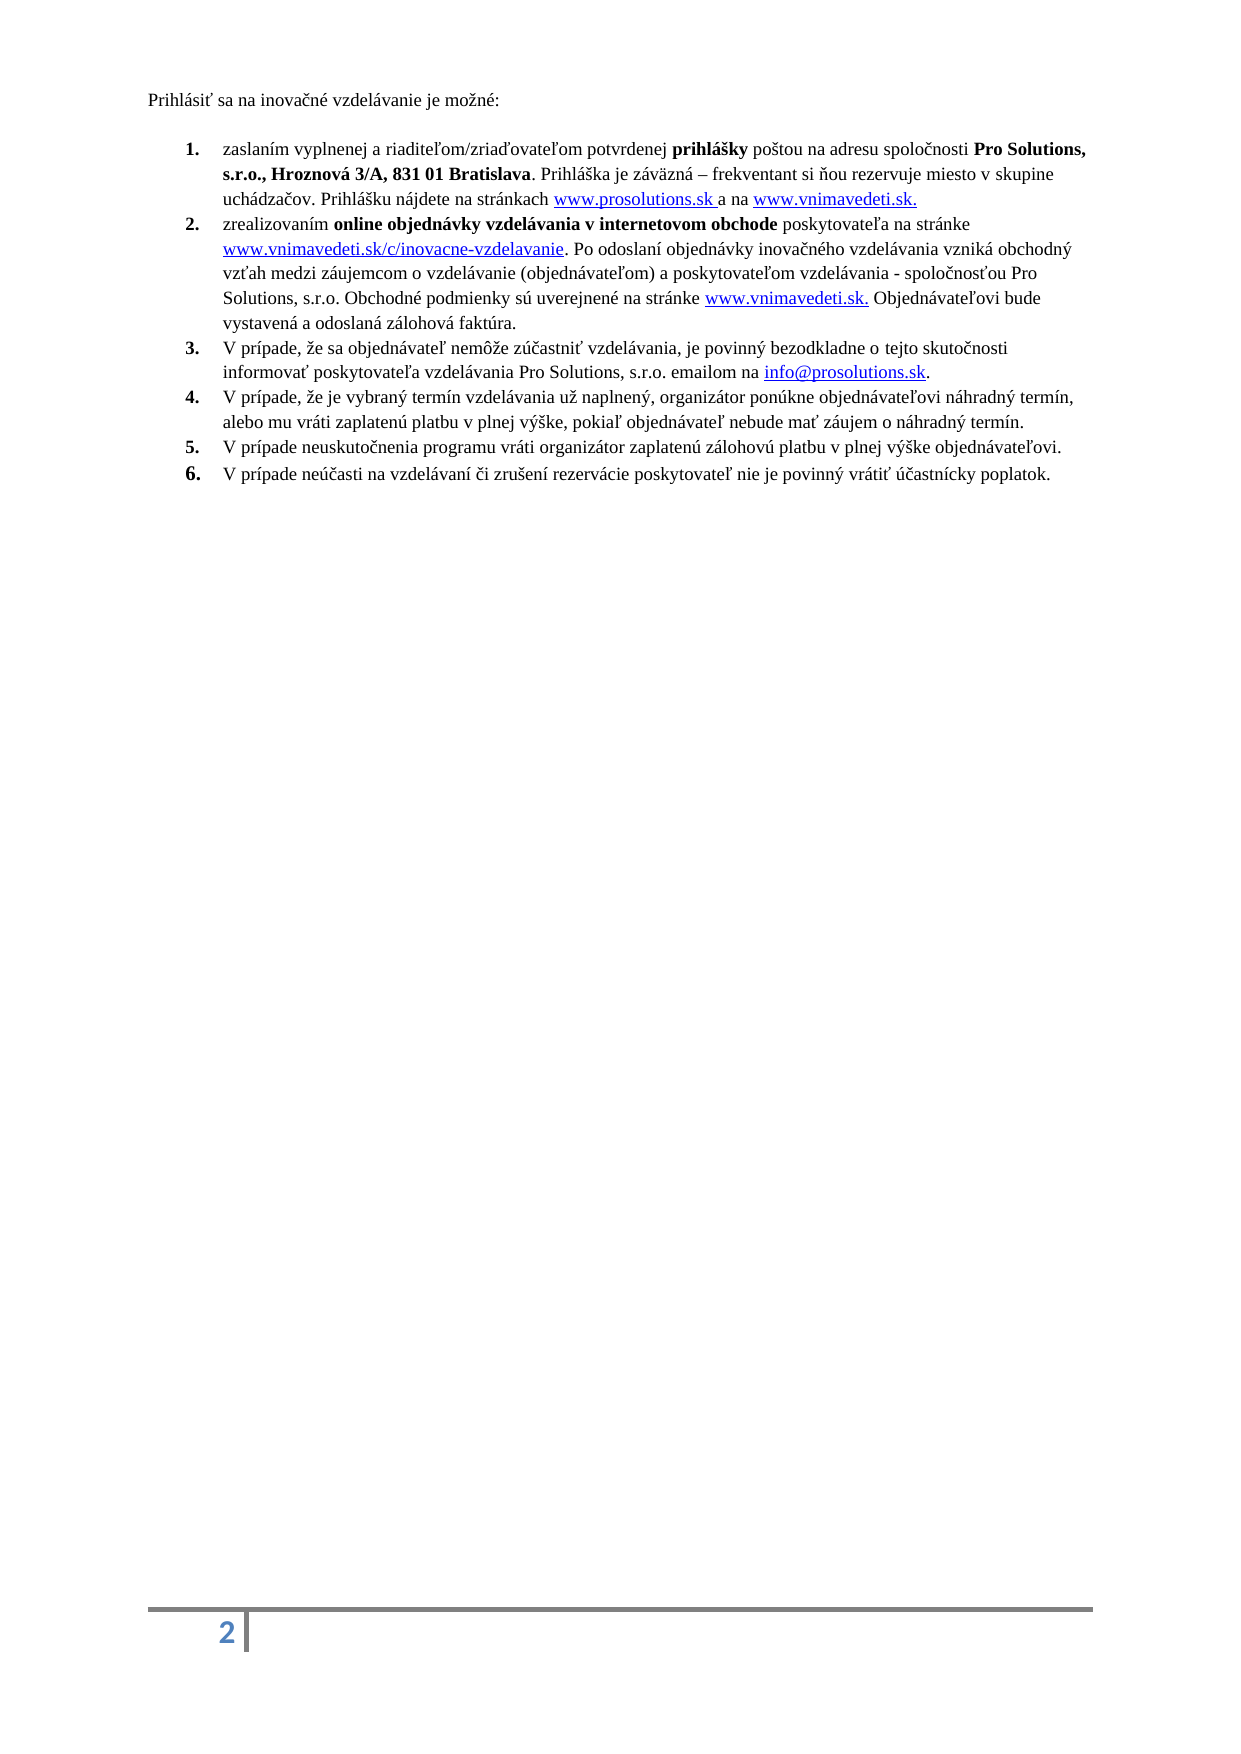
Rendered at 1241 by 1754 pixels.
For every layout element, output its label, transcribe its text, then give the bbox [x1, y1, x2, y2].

list V prípade, že je vybraný termín vzdelávania už naplnený, organizátor ponúkne objednávateľovi náhradný termín, alebo mu vráti zaplatenú platbu v plnej výške, pokiaľ objednávateľ nebude mať záujem o náhradný termín. [185, 386, 1093, 432]
list V prípade, že sa objednávateľ nemôže zúčastniť vzdelávania, je povinný bezodkladne o tejto skutočnosti informovať poskytovateľa vzdelávania Pro Solutions, s.r.o. emailom na info@prosolutions.sk. [185, 337, 1093, 383]
list V prípade neúčasti na vzdelávaní či zrušení rezervácie poskytovateľ nie je povinný vrátiť účastnícky poplatok. [185, 461, 1093, 484]
list zrealizovaním online objednávky vzdelávania v internetovom obchode poskytovateľa na stránke www.vnimavedeti.sk/c/inovacne-vzdelavanie. Po odoslaní objednávky inovačného vzdelávania vzniká obchodný vzťah medzi záujemcom o vzdelávanie (objednávateľom) a poskytovateľom vzdelávania - spoločnosťou Pro Solutions, s.r.o. Obchodné podmienky sú uverejnené na stránke www.vnimavedeti.sk. Objednávateľovi bude vystavená a odoslaná zálohová faktúra. [185, 213, 1093, 333]
text Prihlásiť sa na inovačné vzdelávanie je možné: [148, 89, 1093, 110]
list V prípade neuskutočnenia programu vráti organizátor zaplatenú zálohovú platbu v plnej výške objednávateľovi. [185, 436, 1093, 457]
list zaslaním vyplnenej a riaditeľom/zriaďovateľom potvrdenej prihlášky poštou na adresu spoločnosti Pro Solutions, s.r.o., Hroznová 3/A, 831 01 Bratislava. Prihláška je záväzná – frekventant si ňou rezervuje miesto v skupine uchádzačov. Prihlášku nájdete na stránkach www.prosolutions.sk a na www.vnimavedeti.sk. [185, 138, 1093, 209]
